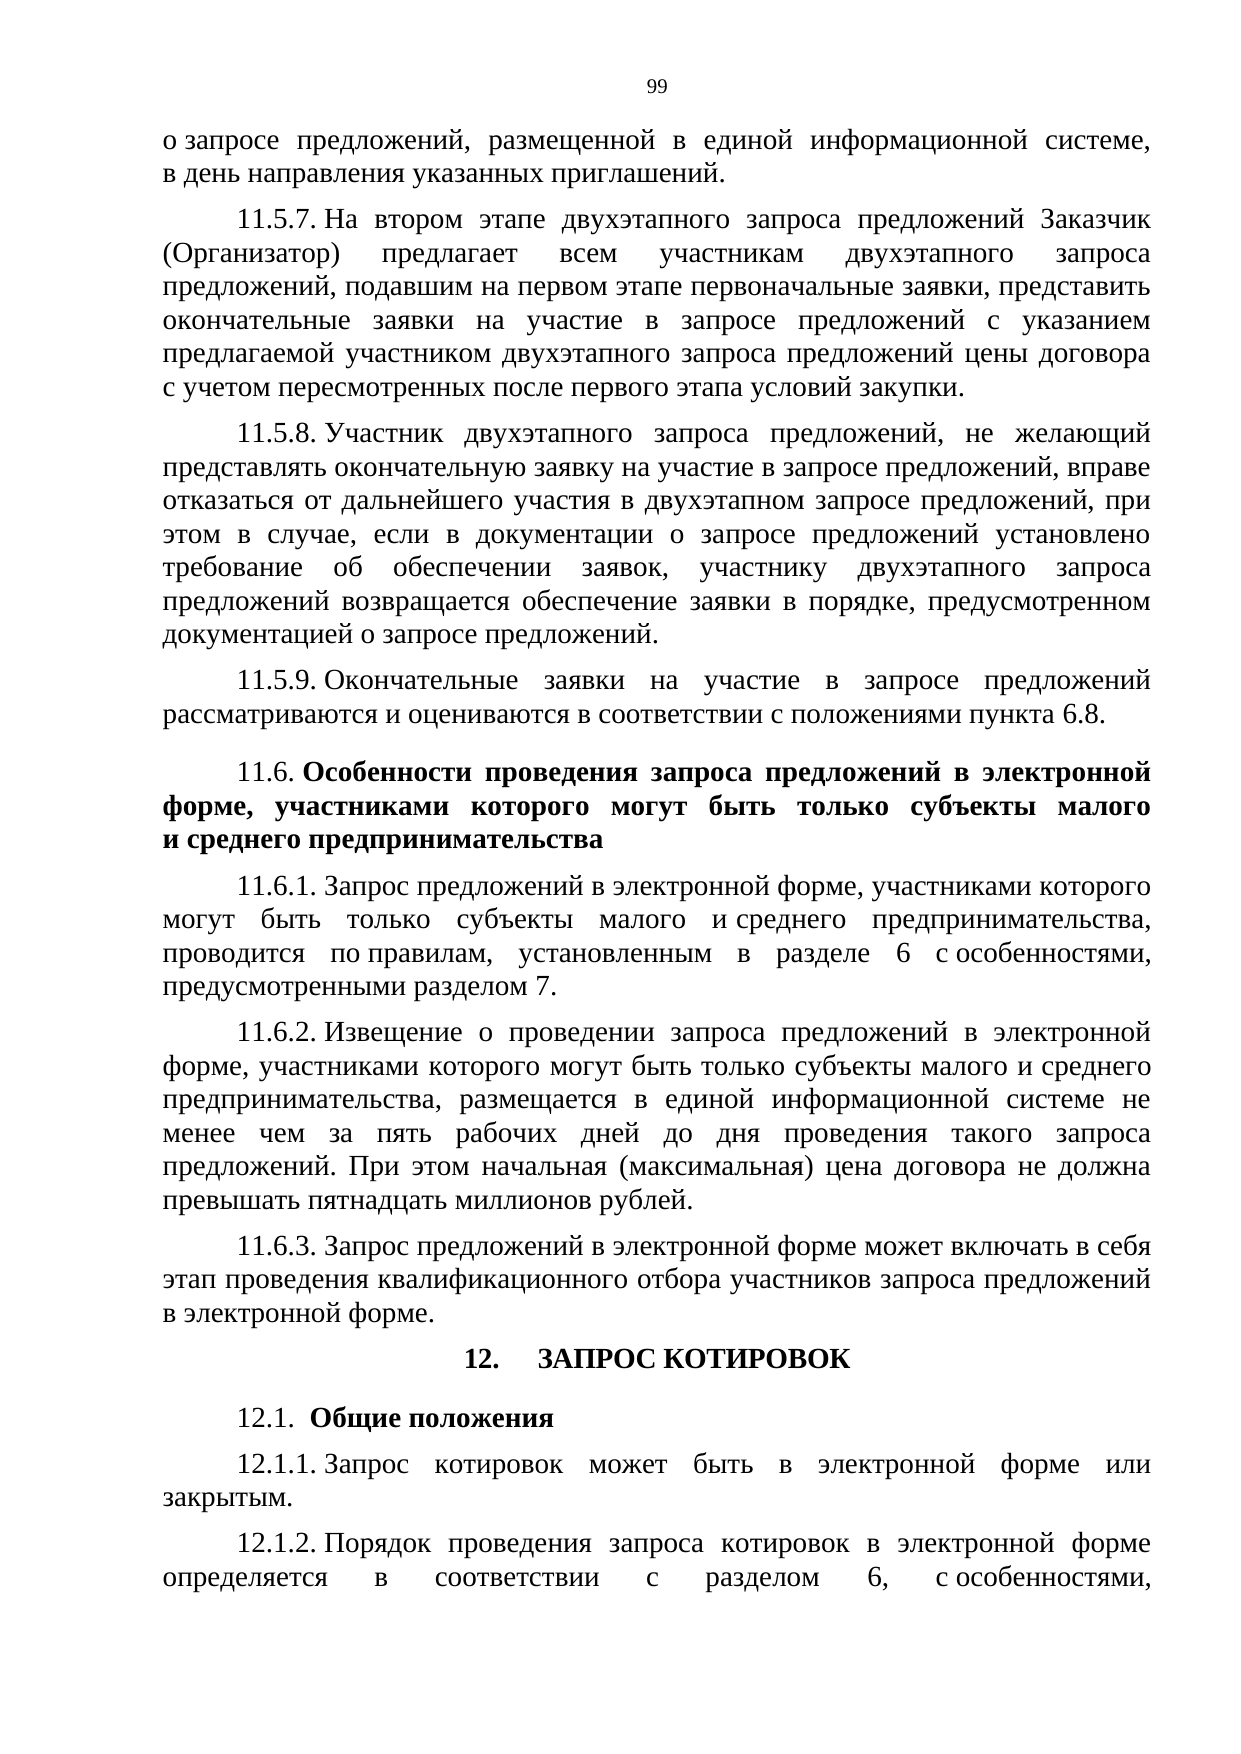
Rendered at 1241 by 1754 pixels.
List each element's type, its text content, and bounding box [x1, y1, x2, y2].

list Извещение о проведении запроса предложений в электронной форме, участниками которого могут быть только субъекты малого и среднего предпринимательства, размещается в единой информационной системе не менее чем за пять рабочих дней до дня проведения такого запроса предложений. При этом начальная (максимальная) цена договора не должна превышать пятнадцать миллионов рублей. [162, 1014, 1152, 1216]
subtitle ЗАПРОС КОТИРОВОК [162, 1341, 1152, 1375]
list Запрос котировок может быть в электронной форме или закрытым. [162, 1446, 1152, 1513]
list Запрос предложений в электронной форме может включать в себя этап проведения квалификационного отбора участников запроса предложений в электронной форме. [162, 1228, 1152, 1329]
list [162, 122, 1152, 189]
list На втором этапе двухэтапного запроса предложений Заказчик (Организатор) предлагает всем участникам двухэтапного запроса предложений, подавшим на первом этапе первоначальные заявки, представить окончательные заявки на участие в запросе предложений с указанием предлагаемой участником двухэтапного запроса предложений цены договора с учетом пересмотренных после первого этапа условий закупки. [162, 201, 1152, 403]
subtitle Особенности проведения запроса предложений в электронной форме, участниками которого могут быть только субъекты малого и среднего предпринимательства [162, 754, 1152, 855]
list Участник двухэтапного запроса предложений, не желающий представлять окончательную заявку на участие в запросе предложений, вправе отказаться от дальнейшего участия в двухэтапном запросе предложений, при этом в случае, если в документации о запросе предложений установлено требование об обеспечении заявок, участнику двухэтапного запроса предложений возвращается обеспечение заявки в порядке, предусмотренном документацией о запросе предложений. [162, 415, 1152, 650]
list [162, 1525, 1152, 1592]
list Окончательные заявки на участие в запросе предложений рассматриваются и оцениваются в соответствии с положениями пункта 6.8. [162, 662, 1152, 729]
subtitle Общие положения [162, 1400, 1152, 1433]
list Запрос предложений в электронной форме, участниками которого могут быть только субъекты малого и среднего предпринимательства, проводится по правилам, установленным в разделе 6 с особенностями, предусмотренными разделом 7. [162, 868, 1152, 1002]
